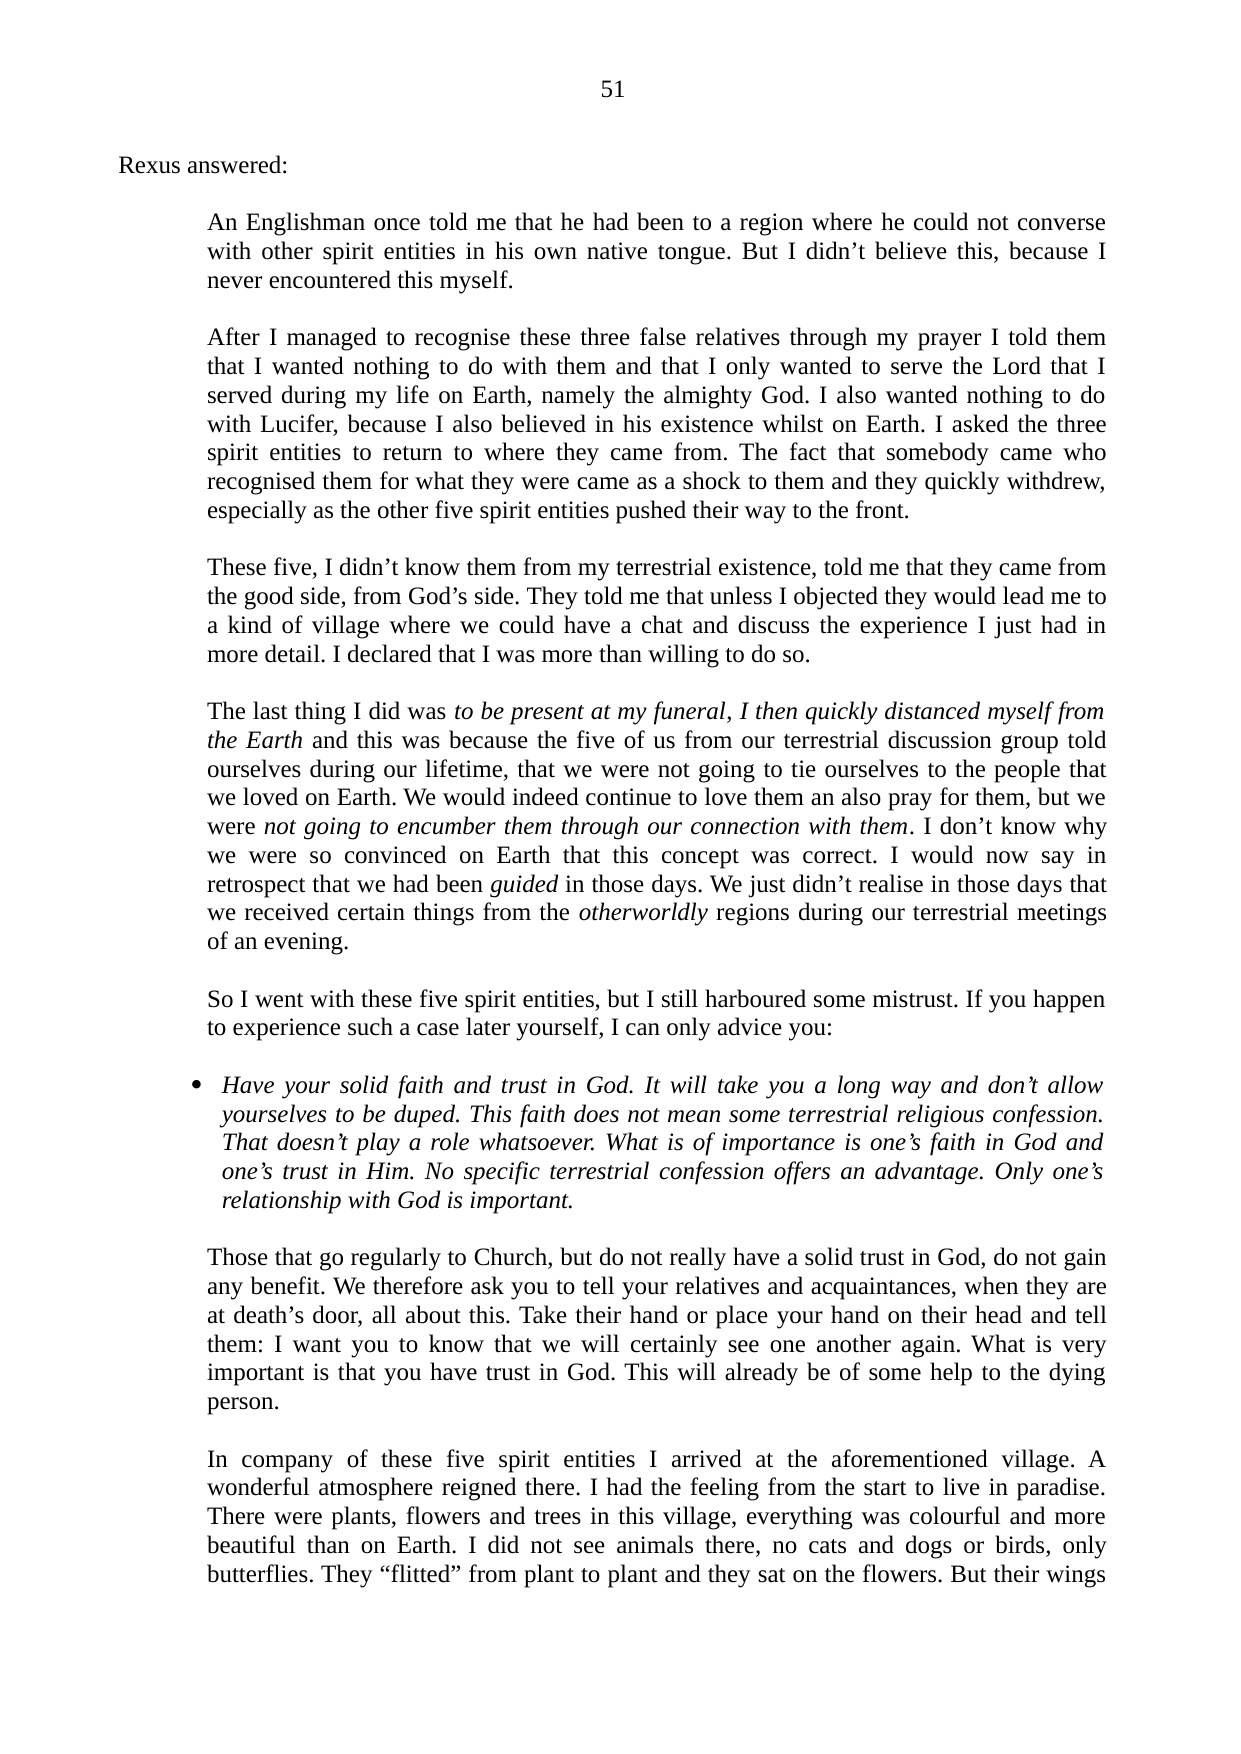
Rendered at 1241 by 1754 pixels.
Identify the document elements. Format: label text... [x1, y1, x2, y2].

text So I went with these five spirit entities, but I still harboured some mistrust. If you happen to experience such a case later yourself, I can only advice you: [118, 984, 1107, 1041]
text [118, 1444, 1107, 1587]
text After I managed to recognise these three false relatives through my prayer I told them that I wanted nothing to do with them and that I only wanted to serve the Lord that I served during my life on Earth, namely the almighty God. I also wanted nothing to do with Lucifer, because I also believed in his existence whilst on Earth. I asked the three spirit entities to return to where they came from. The fact that somebody came who recognised them for what they were came as a shock to them and they quickly withdrew, especially as the other five spirit entities pushed their way to the front. [118, 322, 1107, 524]
list Have your solid faith and trust in God. It will take you a long way and don’t allow yourselves to be duped. This faith does not mean some terrestrial religious confession. That doesn’t play a role whatsoever. What is of importance is one’s faith in God and one’s trust in Him. No specific terrestrial confession offers an advantage. Only one’s relationship with God is important. [192, 1070, 1107, 1214]
text Those that go regularly to Church, but do not really have a solid trust in God, do not gain any benefit. We therefore ask you to tell your relatives and acquaintances, when they are at death’s door, all about this. Take their hand or place your hand on their head and tell them: I want you to know that we will certainly see one another again. What is very important is that you have trust in God. This will already be of some help to the dying person. [118, 1242, 1107, 1415]
text An Englishman once told me that he had been to a region where he could not converse with other spirit entities in his own native tongue. But I didn’t believe this, because I never encountered this myself. [118, 207, 1107, 294]
text The last thing I did was to be present at my funeral, I then quickly distanced myself from the Earth and this was because the five of us from our terrestrial discussion group told ourselves during our lifetime, that we were not going to tie ourselves to the people that we loved on Earth. We would indeed continue to love them an also pray for them, but we were not going to encumber them through our connection with them. I don’t know why we were so convinced on Earth that this concept was correct. I would now say in retrospect that we had been guided in those days. We just didn’t realise in those days that we received certain things from the otherworldly regions during our terrestrial meetings of an evening. [118, 696, 1107, 955]
text Rexus answered: [118, 150, 1107, 179]
text These five, I didn’t know them from my terrestrial existence, told me that they came from the good side, from God’s side. They told me that unless I objected they would lead me to a kind of village where we could have a chat and discuss the experience I just had in more detail. I declared that I was more than willing to do so. [118, 552, 1107, 667]
